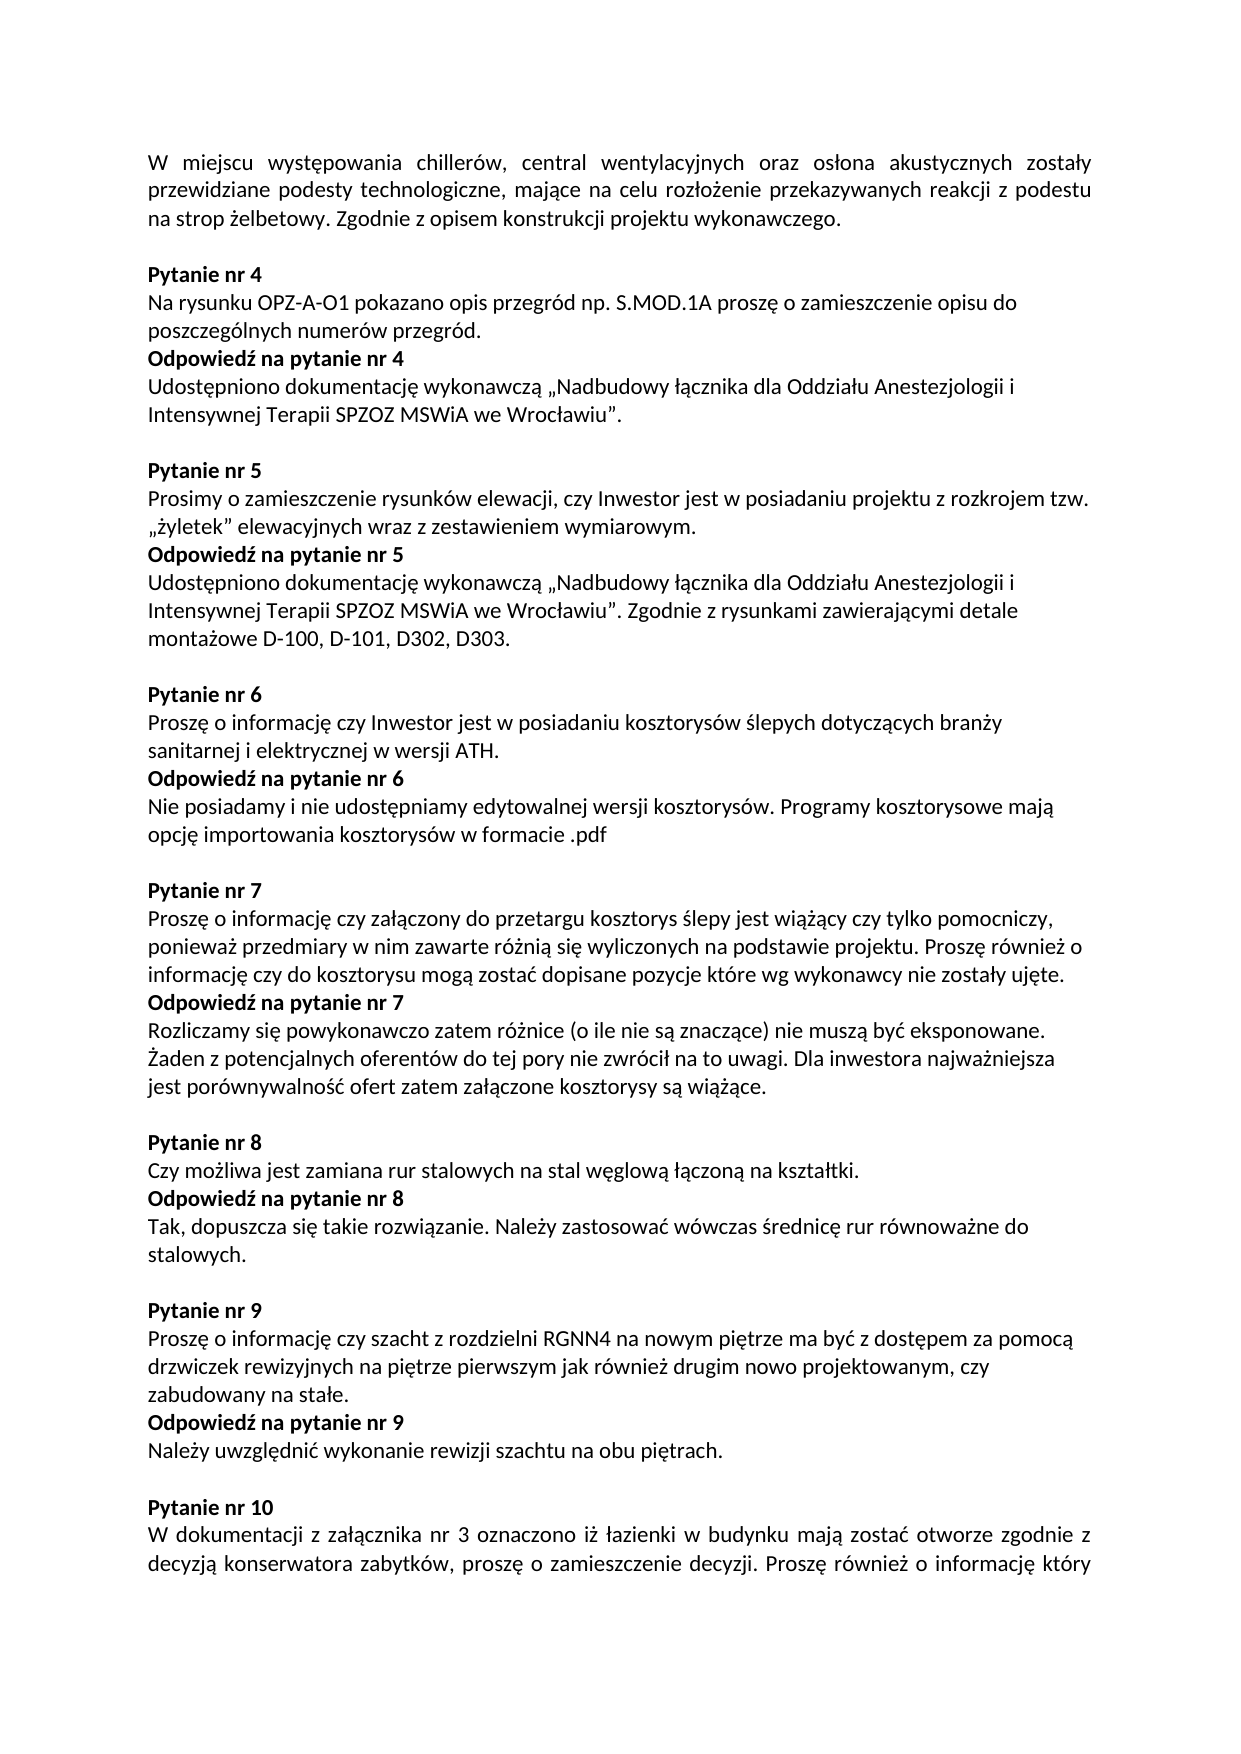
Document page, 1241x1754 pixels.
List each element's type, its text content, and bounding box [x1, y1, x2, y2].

text Pytanie nr 4 [148, 260, 1093, 288]
list Odpowiedź na pytanie nr 6 [148, 764, 1093, 792]
list Pytanie nr 9 [148, 1296, 1093, 1324]
list Udostępniono dokumentację wykonawczą „Nadbudowy łącznika dla Oddziału Anestezjologii i Intensywnej Terapii SPZOZ MSWiA we Wrocławiu”. [148, 372, 1093, 428]
list Odpowiedź na pytanie nr 5 [148, 540, 1093, 568]
text Czy możliwa jest zamiana rur stalowych na stal węglową łączoną na kształtki. [148, 1156, 1093, 1184]
list Odpowiedź na pytanie nr 7 [148, 988, 1093, 1016]
text Rozliczamy się powykonawczo zatem różnice (o ile nie są znaczące) nie muszą być eksponowane. Żaden z potencjalnych oferentów do tej pory nie zwrócił na to uwagi. Dla inwestora najważniejsza jest porównywalność ofert zatem załączone kosztorysy są wiążące. [148, 1016, 1093, 1100]
list Pytanie nr 5 [148, 456, 1093, 484]
list W miejscu występowania chillerów, central wentylacyjnych oraz osłona akustycznych zostały przewidziane podesty technologiczne, mające na celu rozłożenie przekazywanych reakcji z podestu na strop żelbetowy. Zgodnie z opisem konstrukcji projektu wykonawczego. [148, 148, 1093, 232]
text Pytanie nr 10 [148, 1493, 1093, 1521]
list Odpowiedź na pytanie nr 8 [148, 1184, 1093, 1212]
text Na rysunku OPZ-A-O1 pokazano opis przegród np. S.MOD.1A proszę o zamieszczenie opisu do poszczególnych numerów przegród. [148, 288, 1093, 344]
list Proszę o informację czy szacht z rozdzielni RGNN4 na nowym piętrze ma być z dostępem za pomocą drzwiczek rewizyjnych na piętrze pierwszym jak również drugim nowo projektowanym, czy zabudowany na stałe. [148, 1324, 1093, 1408]
text Pytanie nr 7 [148, 876, 1093, 904]
text Proszę o informację czy Inwestor jest w posiadaniu kosztorysów ślepych dotyczących branży sanitarnej i elektrycznej w wersji ATH. [148, 708, 1093, 764]
list Prosimy o zamieszczenie rysunków elewacji, czy Inwestor jest w posiadaniu projektu z rozkrojem tzw. „żyletek” elewacyjnych wraz z zestawieniem wymiarowym. [148, 484, 1093, 540]
text Proszę o informację czy załączony do przetargu kosztorys ślepy jest wiążący czy tylko pomocniczy, ponieważ przedmiary w nim zawarte różnią się wyliczonych na podstawie projektu. Proszę również o informację czy do kosztorysu mogą zostać dopisane pozycje które wg wykonawcy nie zostały ujęte. [148, 904, 1093, 988]
text Nie posiadamy i nie udostępniamy edytowalnej wersji kosztorysów. Programy kosztorysowe mają opcję importowania kosztorysów w formacie .pdf [148, 792, 1093, 848]
list Tak, dopuszcza się takie rozwiązanie. Należy zastosować wówczas średnicę rur równoważne do stalowych. [148, 1212, 1093, 1268]
list Odpowiedź na pytanie nr 9 [148, 1408, 1093, 1437]
text Pytanie nr 6 [148, 680, 1093, 708]
list Udostępniono dokumentację wykonawczą „Nadbudowy łącznika dla Oddziału Anestezjologii i Intensywnej Terapii SPZOZ MSWiA we Wrocławiu”. Zgodnie z rysunkami zawierającymi detale montażowe D-100, D-101, D302, D303. [148, 568, 1093, 652]
text Pytanie nr 8 [148, 1128, 1093, 1156]
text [148, 1521, 1093, 1577]
list Odpowiedź na pytanie nr 4 [148, 344, 1093, 372]
list Należy uwzględnić wykonanie rewizji szachtu na obu piętrach. [148, 1437, 1093, 1464]
